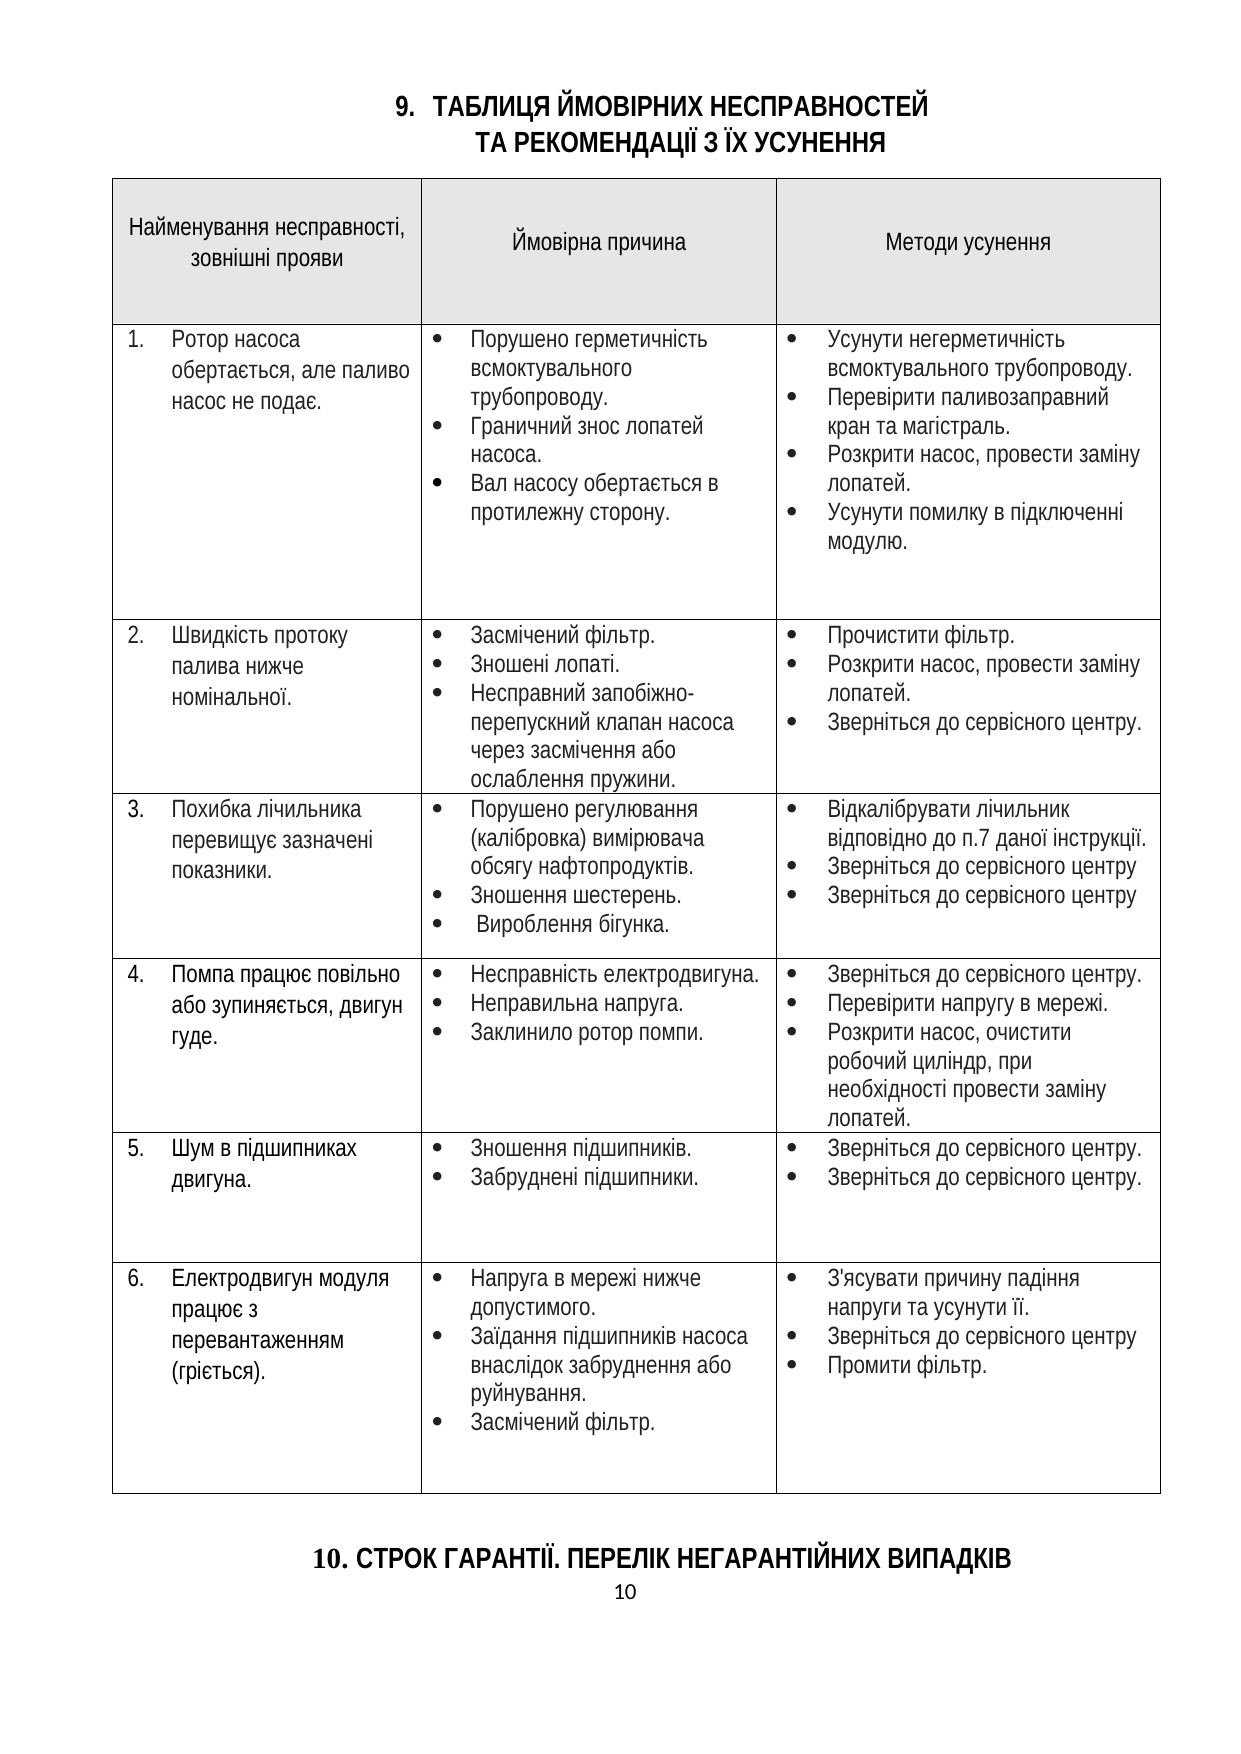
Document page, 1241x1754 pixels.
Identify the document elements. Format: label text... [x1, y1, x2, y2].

table_cell Засмічений фільтр. Зношені лопаті. Несправний запобіжно-перепускний клапан насоса через засмічення або ослаблення пружини. [422, 620, 776, 793]
table_cell Порушено герметичність всмоктувального трубопроводу. Граничний знос лопатей насоса. Вал насосу обертається в протилежну сторону. [422, 325, 776, 619]
table_header Ймовірна причина [422, 179, 776, 323]
list СТРОК ГАРАНТІЇ. ПЕРЕЛІК НЕГАРАНТІЙНИХ ВИПАДКІВ [187, 1541, 1137, 1574]
table_cell Помпа працює повільно або зупиняється, двигун гуде. [113, 959, 421, 1132]
table_cell Несправність електродвигуна. Неправильна напруга. Заклинило ротор помпи. [422, 959, 776, 1132]
table_cell Електродвигун модуля працює з перевантаженням (гріється). [113, 1263, 421, 1493]
table_cell Відкалібрувати лічильник відповідно до п.7 даної інструкції. Зверніться до сервісного центру Зверніться до сервісного центру [777, 794, 1160, 958]
table_cell Зношення підшипників. Забруднені підшипники. [422, 1133, 776, 1262]
table_cell Похибка лічильника перевищує зазначені показники. [113, 794, 421, 958]
table_cell Порушено регулювання (калібровка) вимірювача обсягу нафтопродуктів. Зношення шестерень. Вироблення бігунка. [422, 794, 776, 958]
table_cell Напруга в мережі нижче допустимого. Заїдання підшипників насоса внаслідок забруднення або руйнування. Засмічений фільтр. [422, 1263, 776, 1493]
table_cell Швидкість протоку палива нижче номінальної. [113, 620, 421, 793]
table_cell Зверніться до сервісного центру. Зверніться до сервісного центру. [777, 1133, 1160, 1262]
table_header Найменування несправності, зовнішні прояви [113, 179, 421, 323]
table_cell Прочистити фільтр. Розкрити насос, провести заміну лопатей. Зверніться до сервісного центру. [777, 620, 1160, 793]
table_cell Ротор насоса обертається, але паливо насос не подає. [113, 325, 421, 619]
table_cell Шум в підшипниках двигуна. [113, 1133, 421, 1262]
table_cell З'ясувати причину падіння напруги та усунути її. Зверніться до сервісного центру Промити фільтр. [777, 1263, 1160, 1493]
list ТА РЕКОМЕНДАЦІЇ З ЇХ УСУНЕННЯ [225, 125, 1137, 158]
list ТАБЛИЦЯ ЙМОВІРНИХ НЕСПРАВНОСТЕЙ [187, 89, 1137, 122]
table_header Методи усунення [777, 179, 1160, 323]
table_cell Зверніться до сервісного центру. Перевірити напругу в мережі. Розкрити насос, очистити робочий циліндр, при необхідності провести заміну лопатей. [777, 959, 1160, 1132]
table_cell Усунути негерметичність всмоктувального трубопроводу. Перевірити паливозаправний кран та магістраль. Розкрити насос, провести заміну лопатей. Усунути помилку в підключенні модулю. [777, 325, 1160, 619]
